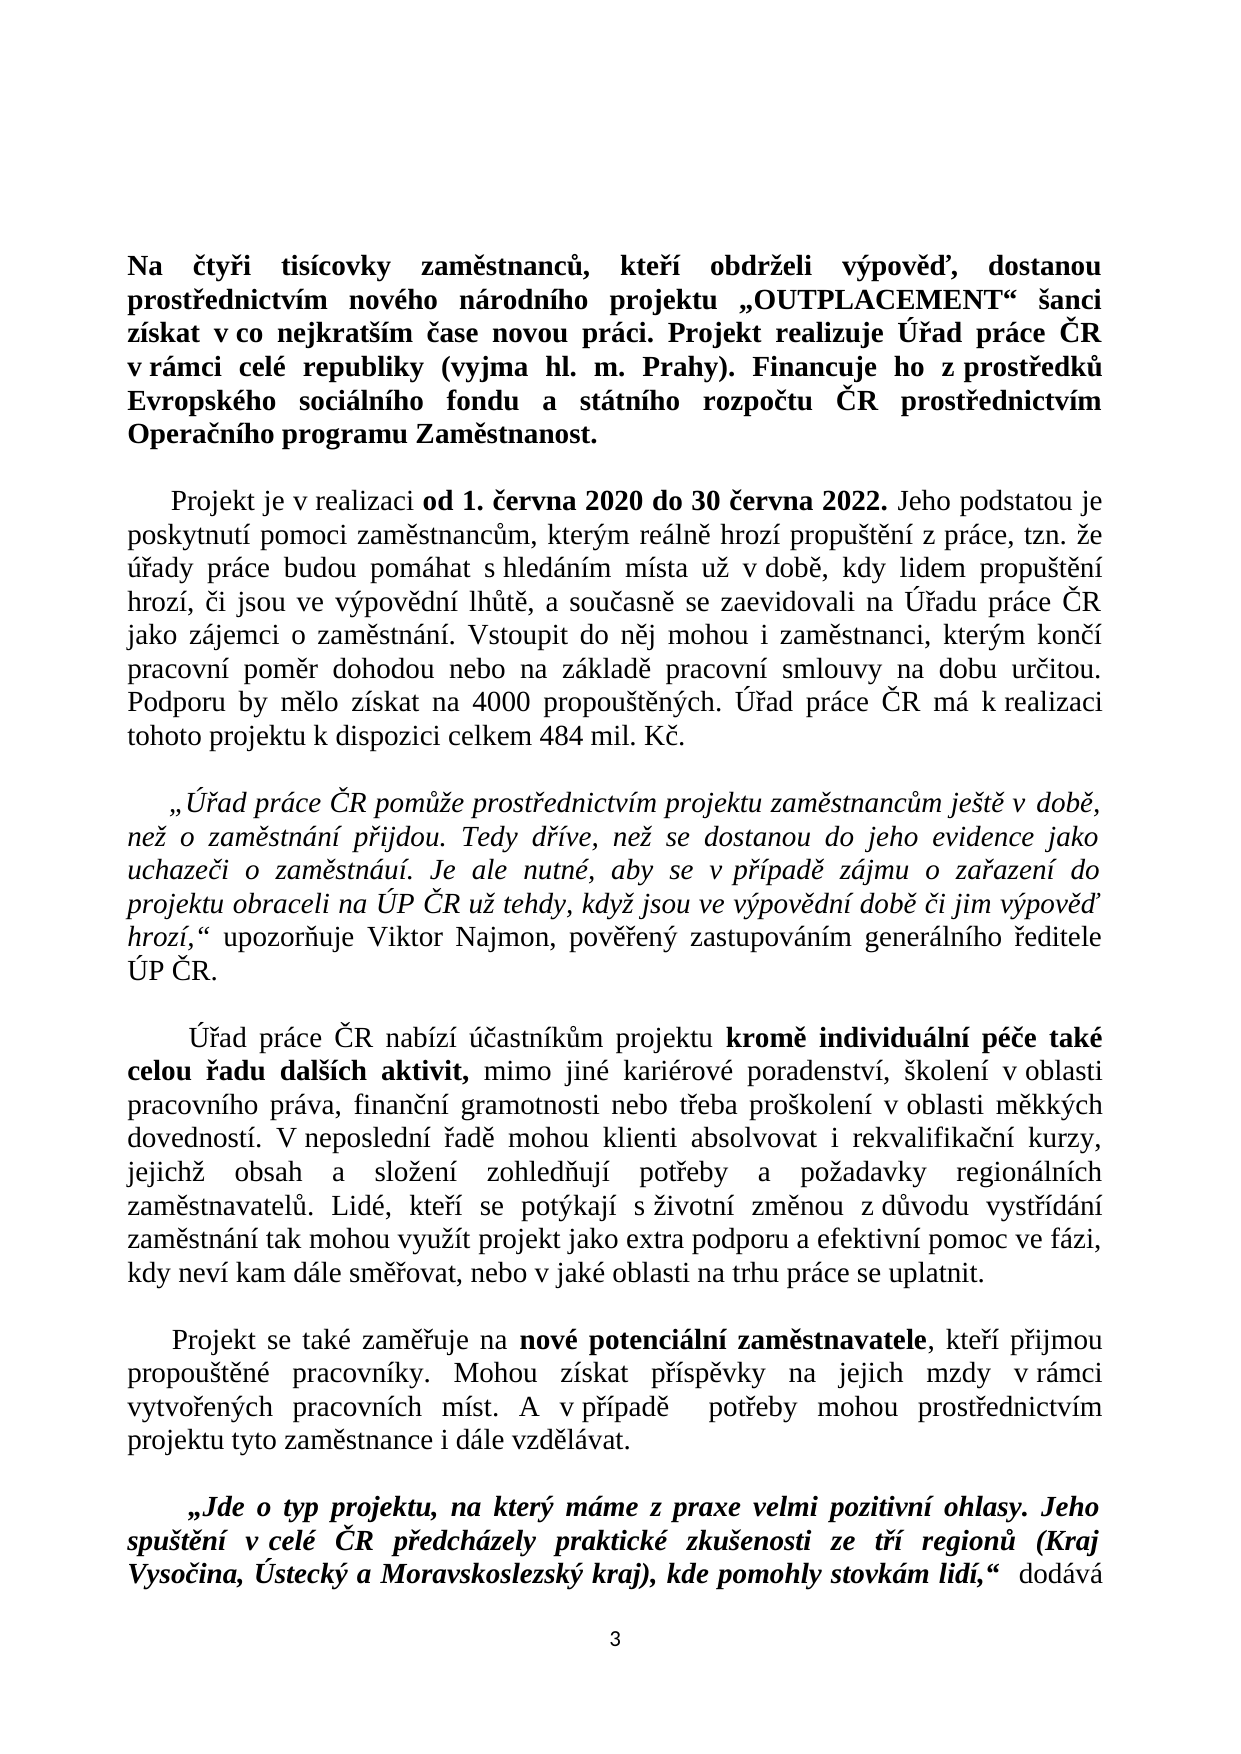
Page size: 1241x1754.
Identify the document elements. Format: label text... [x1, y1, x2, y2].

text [127, 1489, 1103, 1590]
text „Úřad práce ČR pomůže prostřednictvím projektu zaměstnancům ještě v době, než o zaměstnání přijdou. Tedy dříve, než se dostanou do jeho evidence jako uchazeči o zaměstnáuí. Je ale nutné, aby se v případě zájmu o zařazení do projektu obraceli na ÚP ČR už tehdy, když jsou ve výpovědní době či jim výpověď hrozí,“ upozorňuje Viktor Najmon, pověřený zastupováním generálního ředitele ÚP ČR. [127, 785, 1103, 986]
text Na čtyři tisícovky zaměstnanců, kteří obdrželi výpověď, dostanou prostřednictvím nového národního projektu „OUTPLACEMENT“ šanci získat v co nejkratším čase novou práci. Projekt realizuje Úřad práce ČR v rámci celé republiky (vyjma hl. m. Prahy). Financuje ho z prostředků Evropského sociálního fondu a státního rozpočtu ČR prostřednictvím Operačního programu Zaměstnanost. [127, 248, 1103, 450]
text Úřad práce ČR nabízí účastníkům projektu kromě individuální péče také celou řadu dalších aktivit, mimo jiné kariérové poradenství, školení v oblasti pracovního práva, finanční gramotnosti nebo třeba proškolení v oblasti měkkých dovedností. V neposlední řadě mohou klienti absolvovat i rekvalifikační kurzy, jejichž obsah a složení zohledňují potřeby a požadavky regionálních zaměstnavatelů. Lidé, kteří se potýkají s životní změnou z důvodu vystřídání zaměstnání tak mohou využít projekt jako extra podporu a efektivní pomoc ve fázi, kdy neví kam dále směřovat, nebo v jaké oblasti na trhu práce se uplatnit. [127, 1020, 1103, 1288]
text Projekt je v realizaci od 1. června 2020 do 30 června 2022. Jeho podstatou je poskytnutí pomoci zaměstnancům, kterým reálně hrozí propuštění z práce, tzn. že úřady práce budou pomáhat s hledáním místa už v době, kdy lidem propuštění hrozí, či jsou ve výpovědní lhůtě, a současně se zaevidovali na Úřadu práce ČR jako zájemci o zaměstnání. Vstoupit do něj mohou i zaměstnanci, kterým končí pracovní poměr dohodou nebo na základě pracovní smlouvy na dobu určitou. Podporu by mělo získat na 4000 propouštěných. Úřad práce ČR má k realizaci tohoto projektu k dispozici celkem 484 mil. Kč. [127, 483, 1103, 752]
text Projekt se také zaměřuje na nové potenciální zaměstnavatele, kteří přijmou propouštěné pracovníky. Mohou získat příspěvky na jejich mzdy v rámci vytvořených pracovních míst. A v případě potřeby mohou prostřednictvím projektu tyto zaměstnance i dále vzdělávat. [127, 1322, 1103, 1456]
